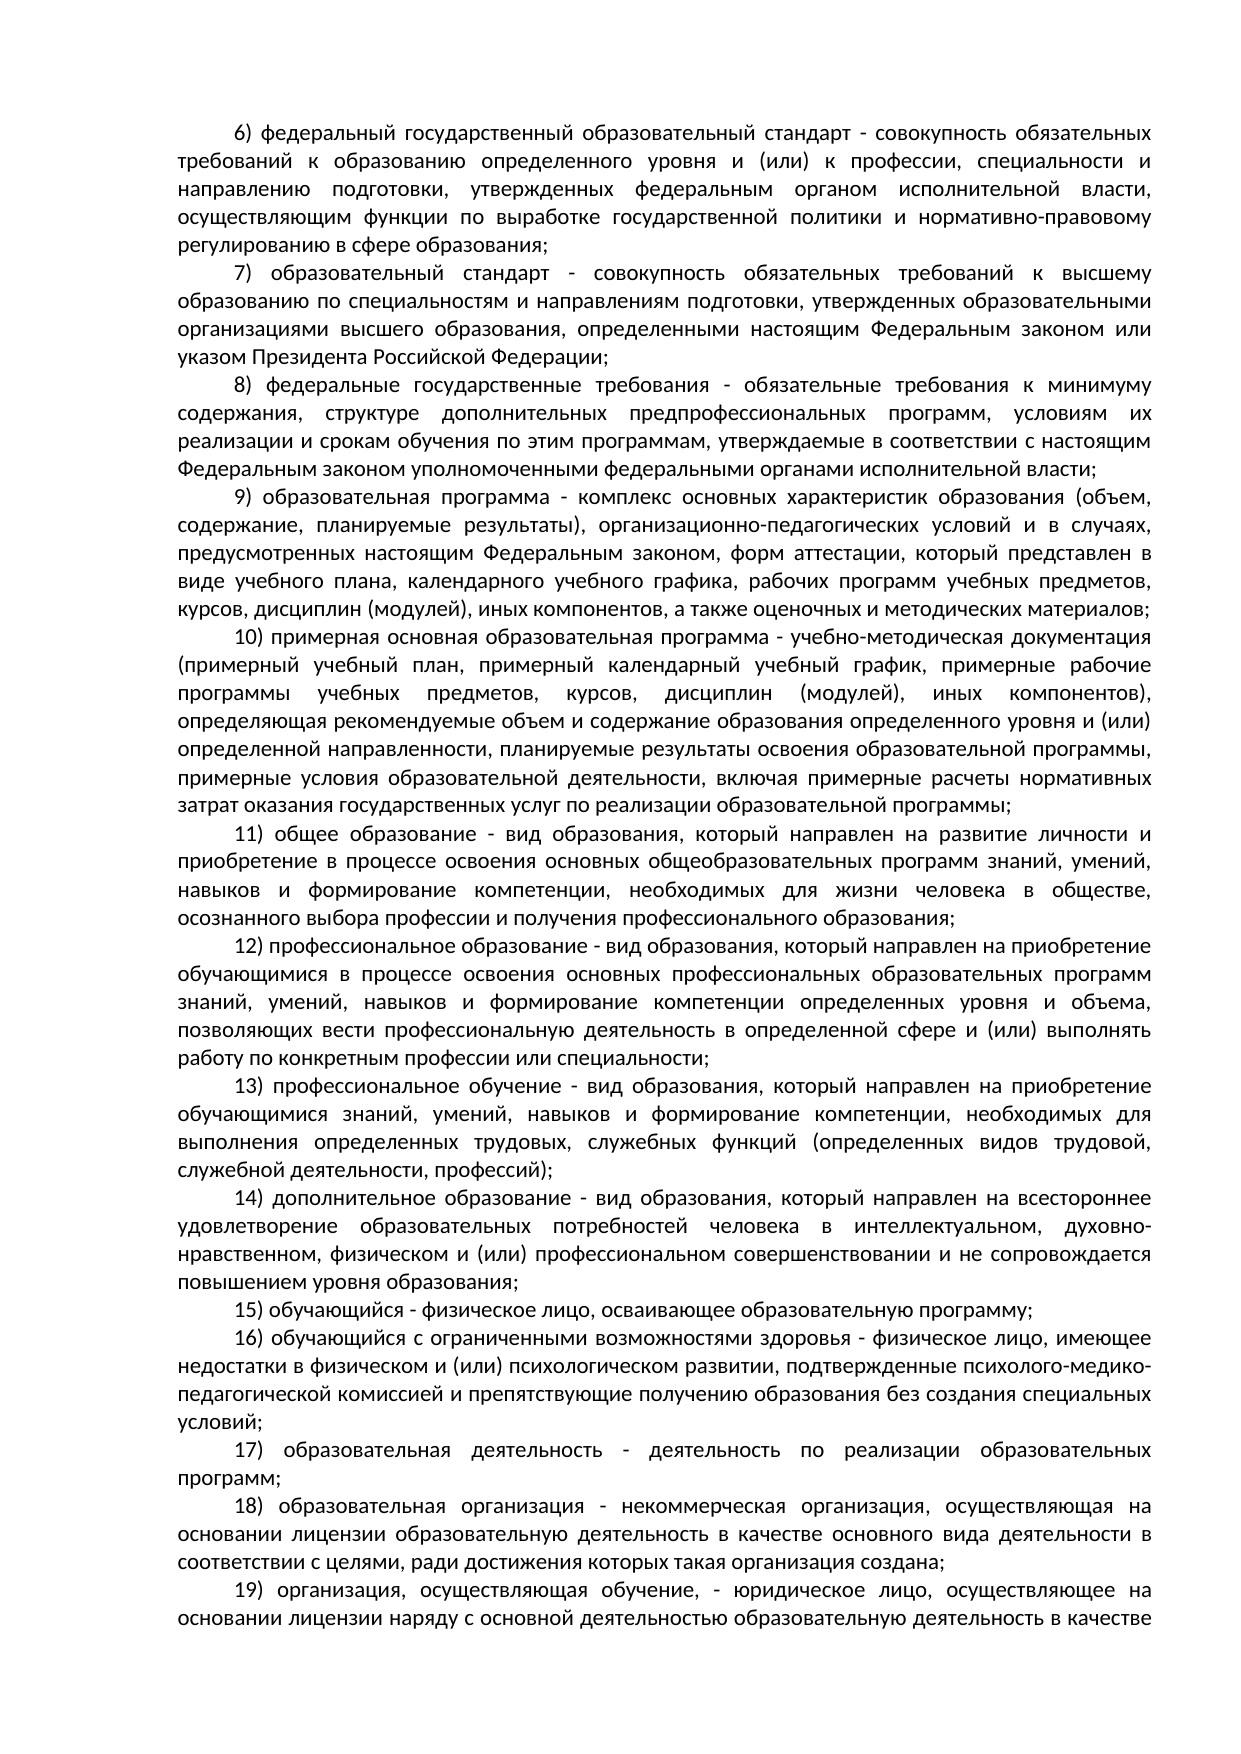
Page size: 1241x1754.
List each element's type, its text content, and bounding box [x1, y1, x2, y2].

text 11) общее образование - вид образования, который направлен на развитие личности и приобретение в процессе освоения основных общеобразовательных программ знаний, умений, навыков и формирование компетенции, необходимых для жизни человека в обществе, осознанного выбора профессии и получения профессионального образования; [177, 819, 1152, 931]
text 12) профессиональное образование - вид образования, который направлен на приобретение обучающимися в процессе освоения основных профессиональных образовательных программ знаний, умений, навыков и формирование компетенции определенных уровня и объема, позволяющих вести профессиональную деятельность в определенной сфере и (или) выполнять работу по конкретным профессии или специальности; [177, 931, 1152, 1071]
text 16) обучающийся с ограниченными возможностями здоровья - физическое лицо, имеющее недостатки в физическом и (или) психологическом развитии, подтвержденные психолого-медико-педагогической комиссией и препятствующие получению образования без создания специальных условий; [177, 1323, 1152, 1435]
text 6) федеральный государственный образовательный стандарт - совокупность обязательных требований к образованию определенного уровня и (или) к профессии, специальности и направлению подготовки, утвержденных федеральным органом исполнительной власти, осуществляющим функции по выработке государственной политики и нормативно-правовому регулированию в сфере образования; [177, 118, 1152, 258]
text 8) федеральные государственные требования - обязательные требования к минимуму содержания, структуре дополнительных предпрофессиональных программ, условиям их реализации и срокам обучения по этим программам, утверждаемые в соответствии с настоящим Федеральным законом уполномоченными федеральными органами исполнительной власти; [177, 370, 1152, 482]
text 17) образовательная деятельность - деятельность по реализации образовательных программ; [177, 1435, 1152, 1491]
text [177, 1575, 1152, 1631]
text 18) образовательная организация - некоммерческая организация, осуществляющая на основании лицензии образовательную деятельность в качестве основного вида деятельности в соответствии с целями, ради достижения которых такая организация создана; [177, 1491, 1152, 1575]
text 10) примерная основная образовательная программа - учебно-методическая документация (примерный учебный план, примерный календарный учебный график, примерные рабочие программы учебных предметов, курсов, дисциплин (модулей), иных компонентов), определяющая рекомендуемые объем и содержание образования определенного уровня и (или) определенной направленности, планируемые результаты освоения образовательной программы, примерные условия образовательной деятельности, включая примерные расчеты нормативных затрат оказания государственных услуг по реализации образовательной программы; [177, 622, 1152, 819]
text 7) образовательный стандарт - совокупность обязательных требований к высшему образованию по специальностям и направлениям подготовки, утвержденных образовательными организациями высшего образования, определенными настоящим Федеральным законом или указом Президента Российской Федерации; [177, 258, 1152, 370]
text 14) дополнительное образование - вид образования, который направлен на всестороннее удовлетворение образовательных потребностей человека в интеллектуальном, духовно-нравственном, физическом и (или) профессиональном совершенствовании и не сопровождается повышением уровня образования; [177, 1183, 1152, 1295]
text 15) обучающийся - физическое лицо, осваивающее образовательную программу; [177, 1295, 1152, 1323]
text 9) образовательная программа - комплекс основных характеристик образования (объем, содержание, планируемые результаты), организационно-педагогических условий и в случаях, предусмотренных настоящим Федеральным законом, форм аттестации, который представлен в виде учебного плана, календарного учебного графика, рабочих программ учебных предметов, курсов, дисциплин (модулей), иных компонентов, а также оценочных и методических материалов; [177, 482, 1152, 622]
text 13) профессиональное обучение - вид образования, который направлен на приобретение обучающимися знаний, умений, навыков и формирование компетенции, необходимых для выполнения определенных трудовых, служебных функций (определенных видов трудовой, служебной деятельности, профессий); [177, 1071, 1152, 1183]
